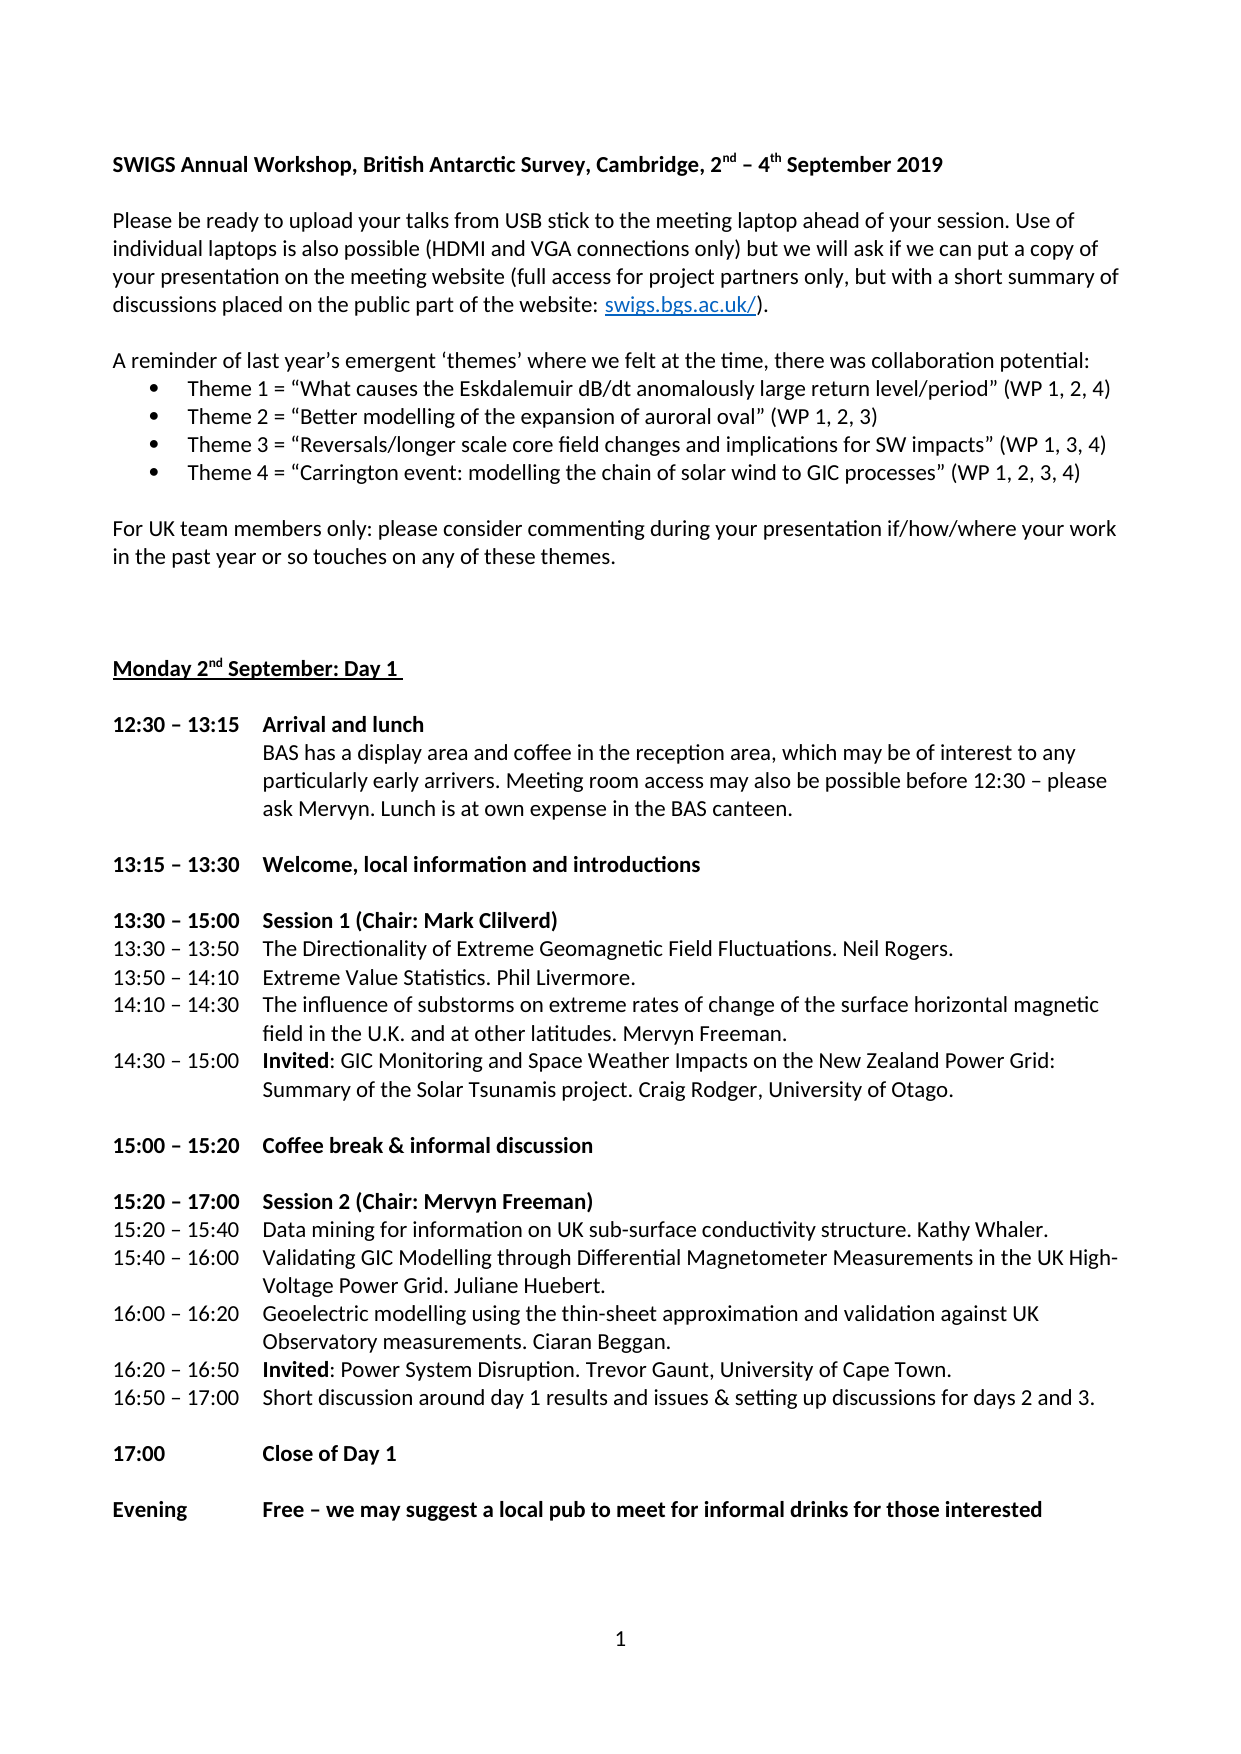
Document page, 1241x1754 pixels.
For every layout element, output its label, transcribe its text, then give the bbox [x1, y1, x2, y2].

text field in the U.K. and at other latitudes. Mervyn Freeman. [187, 1019, 1128, 1047]
text 12:30 – 13:15 Arrival and lunch [112, 710, 1128, 738]
list Theme 2 = “Better modelling of the expansion of auroral oval” (WP 1, 2, 3) [150, 402, 1128, 430]
text Observatory measurements. Ciaran Beggan. [187, 1327, 1128, 1355]
text A reminder of last year’s emergent ‘themes’ where we felt at the time, there was collaboration potential: [112, 346, 1128, 374]
text 15:40 – 16:00 Validating GIC Modelling through Differential Magnetometer Measurements in the UK High- [112, 1243, 1128, 1271]
text 15:20 – 17:00 Session 2 (Chair: Mervyn Freeman) [112, 1187, 1128, 1215]
text SWIGS Annual Workshop, British Antarctic Survey, Cambridge, 2nd – 4th September 2019 [112, 150, 1128, 178]
text 15:20 – 15:40 Data mining for information on UK sub-surface conductivity structure. Kathy Whaler. [112, 1215, 1128, 1243]
text 16:00 – 16:20 Geoelectric modelling using the thin-sheet approximation and validation against UK [112, 1299, 1128, 1327]
text 16:20 – 16:50 Invited: Power System Disruption. Trevor Gaunt, University of Cape Town. [112, 1355, 1128, 1383]
list Theme 4 = “Carrington event: modelling the chain of solar wind to GIC processes” (WP 1, 2, 3, 4) [150, 458, 1128, 486]
list Theme 3 = “Reversals/longer scale core field changes and implications for SW impacts” (WP 1, 3, 4) [150, 430, 1128, 458]
text Evening Free – we may suggest a local pub to meet for informal drinks for those interested [112, 1495, 1128, 1523]
text 16:50 – 17:00 Short discussion around day 1 results and issues & setting up discussions for days 2 and 3. [112, 1383, 1128, 1411]
text 17:00 Close of Day 1 [112, 1439, 1128, 1467]
text 13:50 – 14:10 Extreme Value Statistics. Phil Livermore. [112, 963, 1128, 991]
text 13:30 – 13:50 The Directionality of Extreme Geomagnetic Field Fluctuations. Neil Rogers. [112, 934, 1128, 963]
text BAS has a display area and coffee in the reception area, which may be of interest to any particularly early arrivers. Meeting room access may also be possible before 12:30 – please ask Mervyn. Lunch is at own expense in the BAS canteen. [262, 738, 1128, 822]
list Theme 1 = “What causes the Eskdalemuir dB/dt anomalously large return level/period” (WP 1, 2, 4) [150, 374, 1128, 402]
text Voltage Power Grid. Juliane Huebert. [187, 1271, 1128, 1299]
text Please be ready to upload your talks from USB stick to the meeting laptop ahead of your session. Use of individual laptops is also possible (HDMI and VGA connections only) but we will ask if we can put a copy of your presentation on the meeting website (full access for project partners only, but with a short summary of discussions placed on the public part of the website: swigs.bgs.ac.uk/). [112, 206, 1128, 318]
text 13:15 – 13:30 Welcome, local information and introductions [112, 851, 1128, 878]
text 15:00 – 15:20 Coffee break & informal discussion [112, 1131, 1128, 1159]
text Monday 2nd September: Day 1 [112, 654, 1128, 682]
text 14:30 – 15:00 Invited: GIC Monitoring and Space Weather Impacts on the New Zealand Power Grid: Summary of the Solar Tsunamis project. Craig Rodger, University of Otago. [112, 1047, 1128, 1103]
text 14:10 – 14:30 The influence of substorms on extreme rates of change of the surface horizontal magnetic [112, 991, 1128, 1019]
text 13:30 – 15:00 Session 1 (Chair: Mark Clilverd) [112, 907, 1128, 934]
text For UK team members only: please consider commenting during your presentation if/how/where your work in the past year or so touches on any of these themes. [112, 514, 1128, 570]
